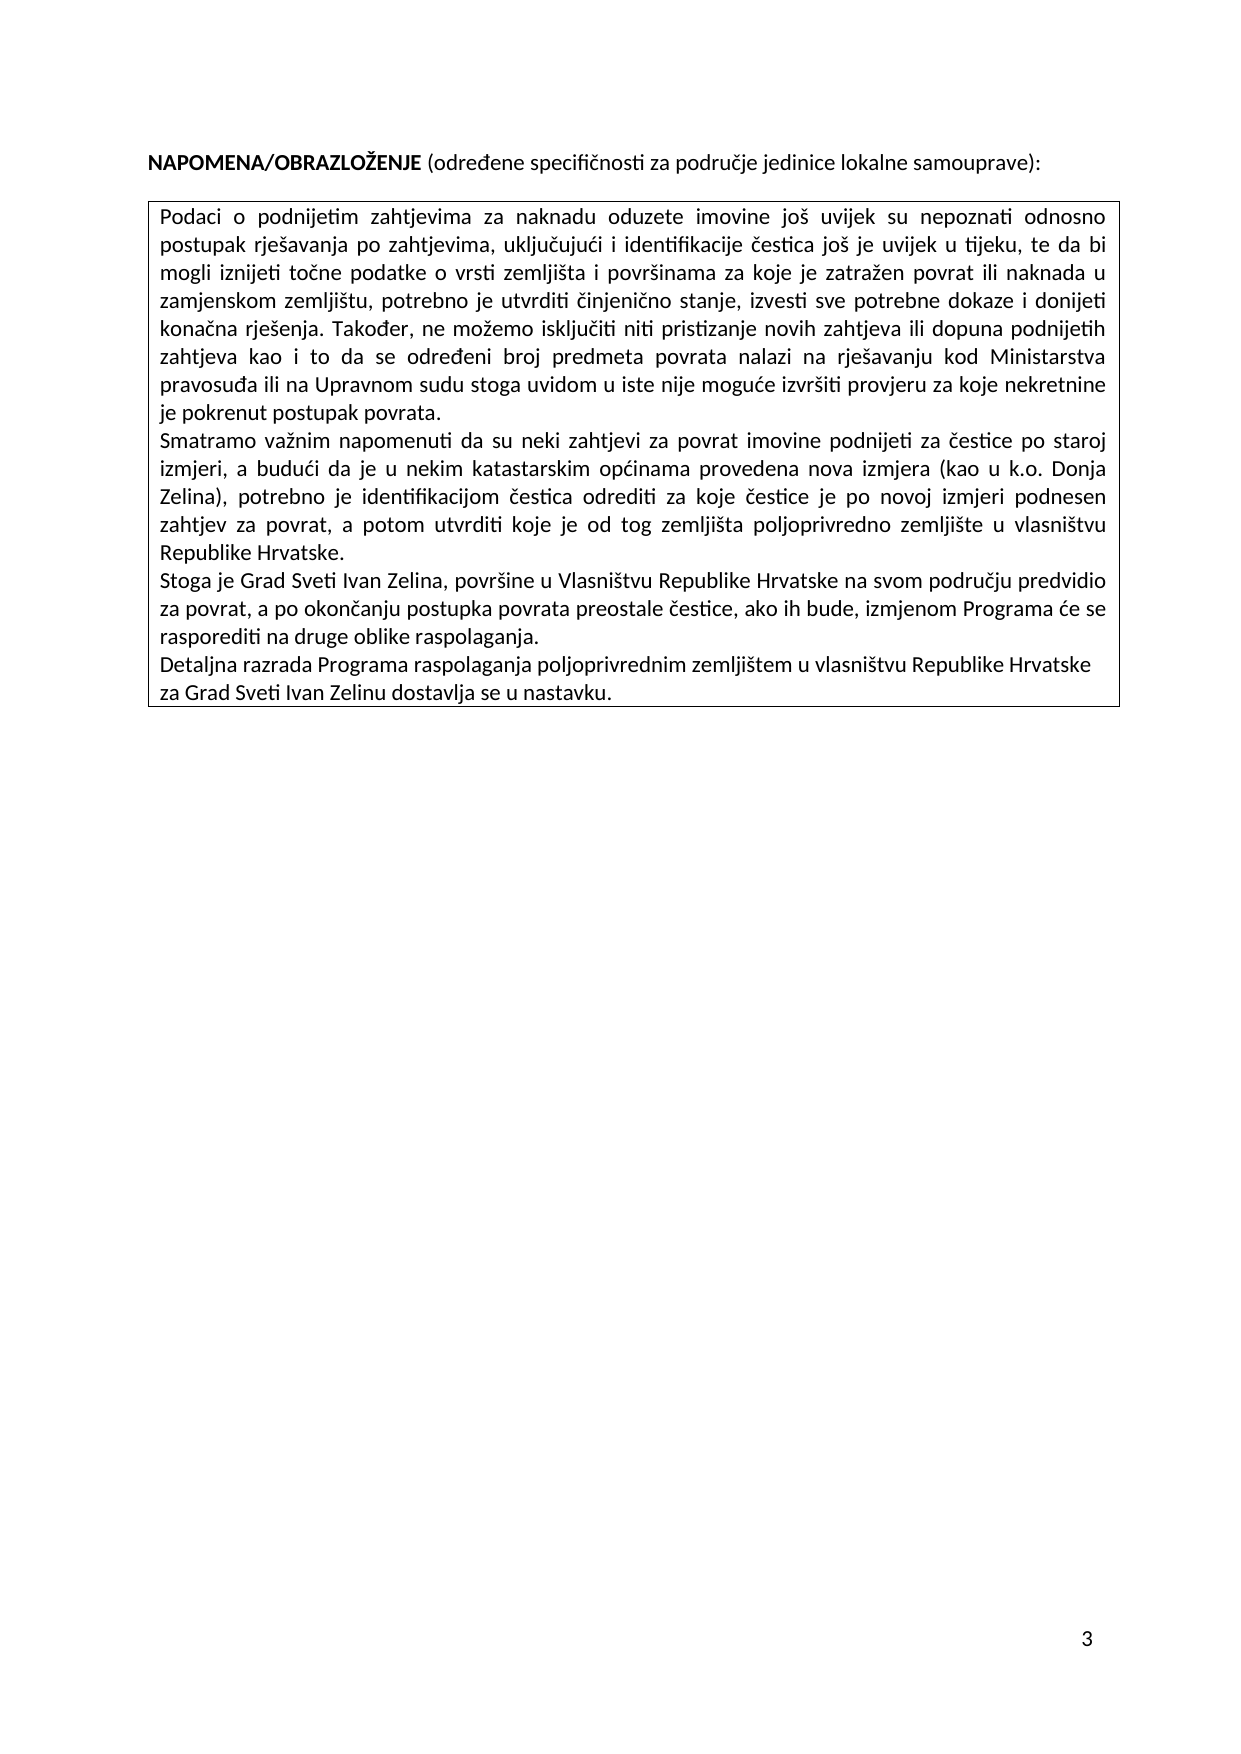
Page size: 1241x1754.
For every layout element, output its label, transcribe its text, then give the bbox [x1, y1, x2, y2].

text NAPOMENA/OBRAZLOŽENJE (određene specifičnosti za područje jedinice lokalne samouprave): [148, 148, 1092, 176]
table_header Podaci o podnijetim zahtjevima za naknadu oduzete imovine još uvijek su nepoznati odnosno postupak rješavanja po zahtjevima, uključujući i identifikacije čestica još je uvijek u tijeku, te da bi mogli iznijeti točne podatke o vrsti zemljišta i površinama za koje je zatražen povrat ili naknada u zamjenskom zemljištu, potrebno je utvrditi činjenično stanje, izvesti sve potrebne dokaze i donijeti konačna rješenja. Također, ne možemo isključiti niti pristizanje novih zahtjeva ili dopuna podnijetih zahtjeva kao i to da se određeni broj predmeta povrata nalazi na rješavanju kod Ministarstva pravosuđa ili na Upravnom sudu stoga uvidom u iste nije moguće izvršiti provjeru za koje nekretnine je pokrenut postupak povrata. Smatramo važnim napomenuti da su neki zahtjevi za povrat imovine podnijeti za čestice po staroj izmjeri, a budući da je u nekim katastarskim općinama provedena nova izmjera (kao u k.o. Donja Zelina), potrebno je identifikacijom čestica odrediti za koje čestice je po novoj izmjeri podnesen zahtjev za povrat, a potom utvrditi koje je od tog zemljišta poljoprivredno zemljište u vlasništvu Republike Hrvatske. Stoga je Grad Sveti Ivan Zelina, površine u Vlasništvu Republike Hrvatske na svom području predvidio za povrat, a po okončanju postupka povrata preostale čestice, ako ih bude, izmjenom Programa će se rasporediti na druge oblike raspolaganja. Detaljna razrada Programa raspolaganja poljoprivrednim zemljištem u vlasništvu Republike Hrvatske za Grad Sveti Ivan Zelinu dostavlja se u nastavku. [149, 202, 1119, 706]
